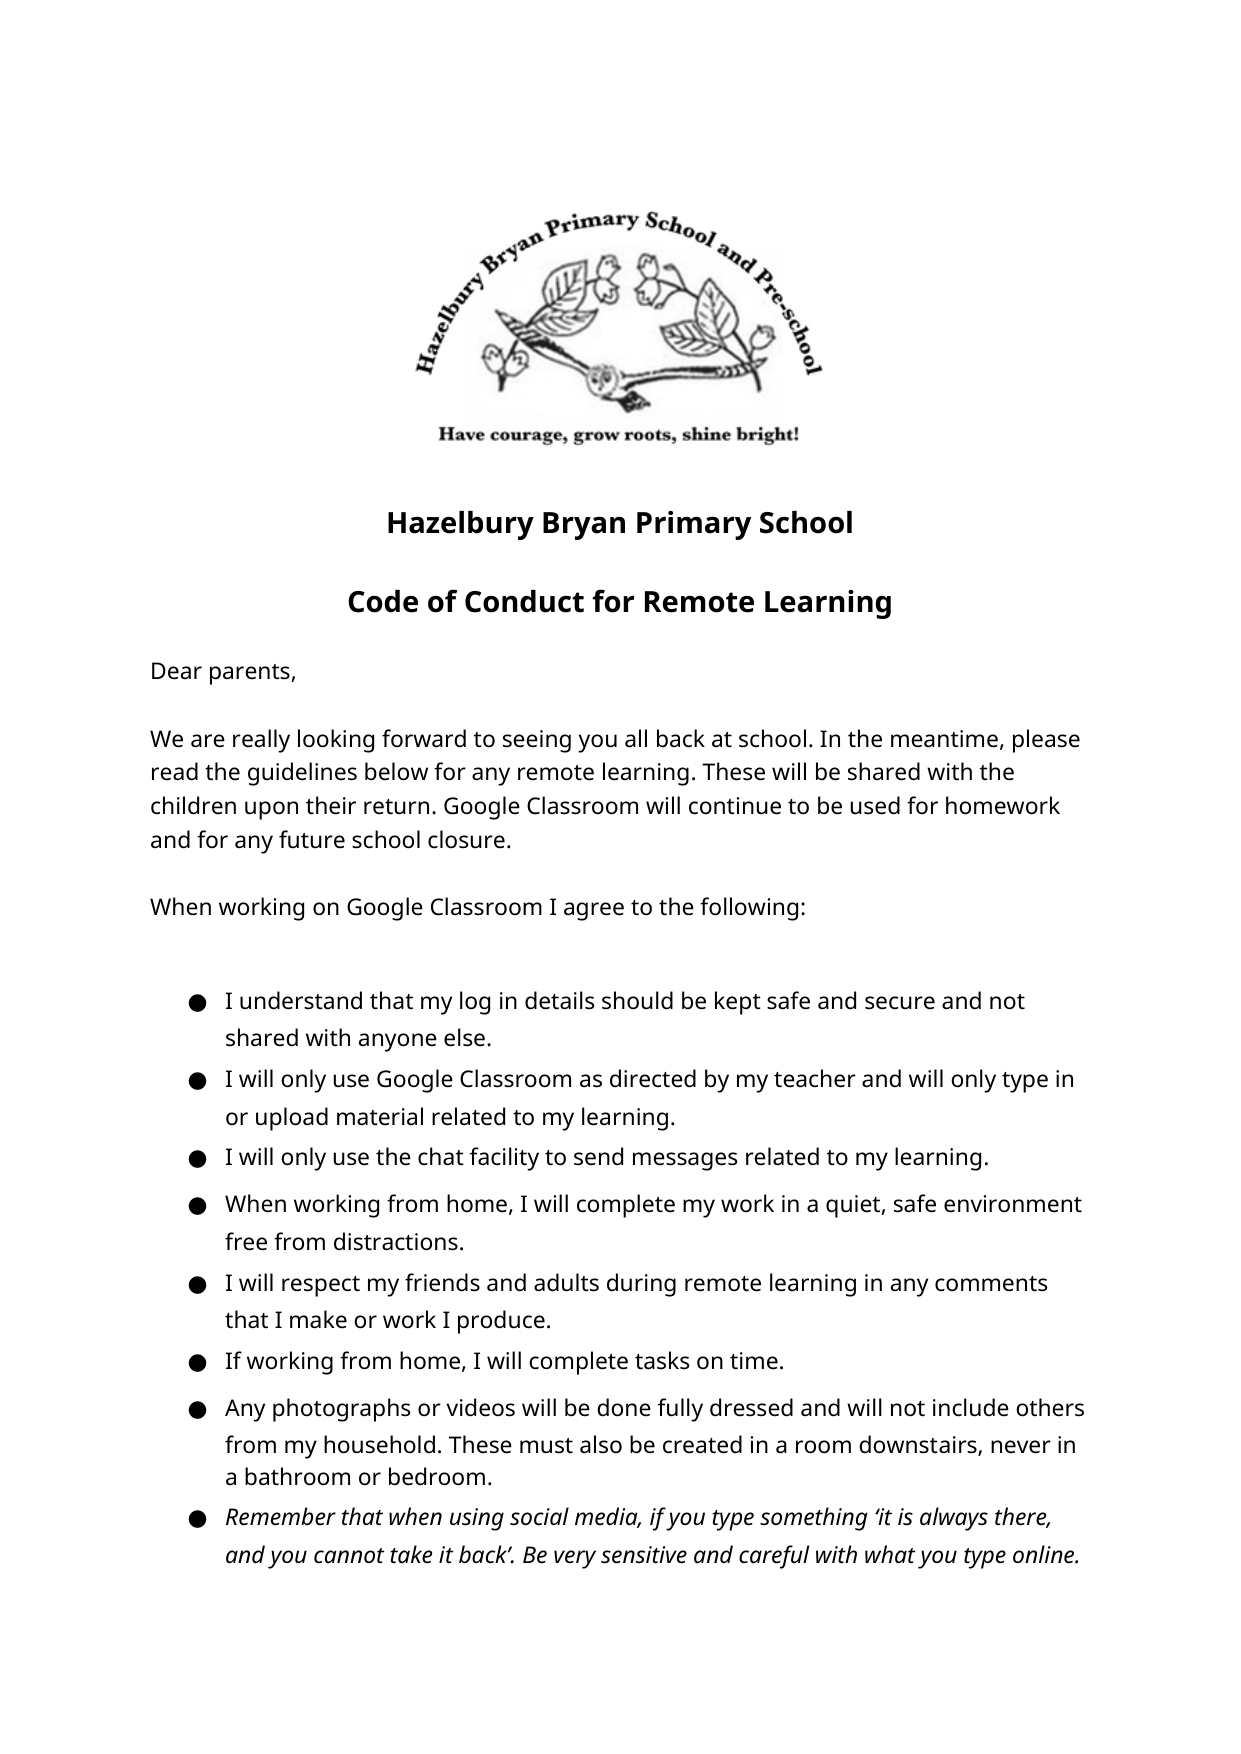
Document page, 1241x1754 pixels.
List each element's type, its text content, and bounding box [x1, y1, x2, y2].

list I will respect my friends and adults during remote learning in any comments that I make or work I produce. [187, 1257, 1090, 1335]
text We are really looking forward to seeing you all back at school. In the meantime, please read the guidelines below for any remote learning. These will be shared with the children upon their return. Google Classroom will continue to be used for homework and for any future school closure. [150, 722, 1090, 855]
list If working from home, I will complete tasks on time. [187, 1335, 1090, 1382]
picture [397, 182, 844, 474]
text When working on Google Classroom I agree to the following: [150, 891, 1090, 922]
list I will only use Google Classroom as directed by my teacher and will only type in or upload material related to my learning. [187, 1054, 1090, 1132]
list When working from home, I will complete my work in a quiet, safe environment free from distractions. [187, 1179, 1090, 1257]
list Remember that when using social media, if you type something ‘it is always there, and you cannot take it back’. Be very sensitive and careful with what you type online. [187, 1492, 1090, 1570]
list Any photographs or videos will be done fully dressed and will not include others from my household. These must also be created in a room downstairs, never in a bathroom or bedroom. [187, 1382, 1090, 1492]
list I understand that my log in details should be kept safe and secure and not shared with anyone else. [187, 975, 1090, 1054]
text Hazelbury Bryan Primary School [150, 502, 1090, 542]
text Dear parents, [150, 655, 1090, 686]
text Code of Conduct for Remote Learning [150, 582, 1090, 621]
list I will only use the chat facility to send messages related to my learning. [187, 1132, 1090, 1179]
